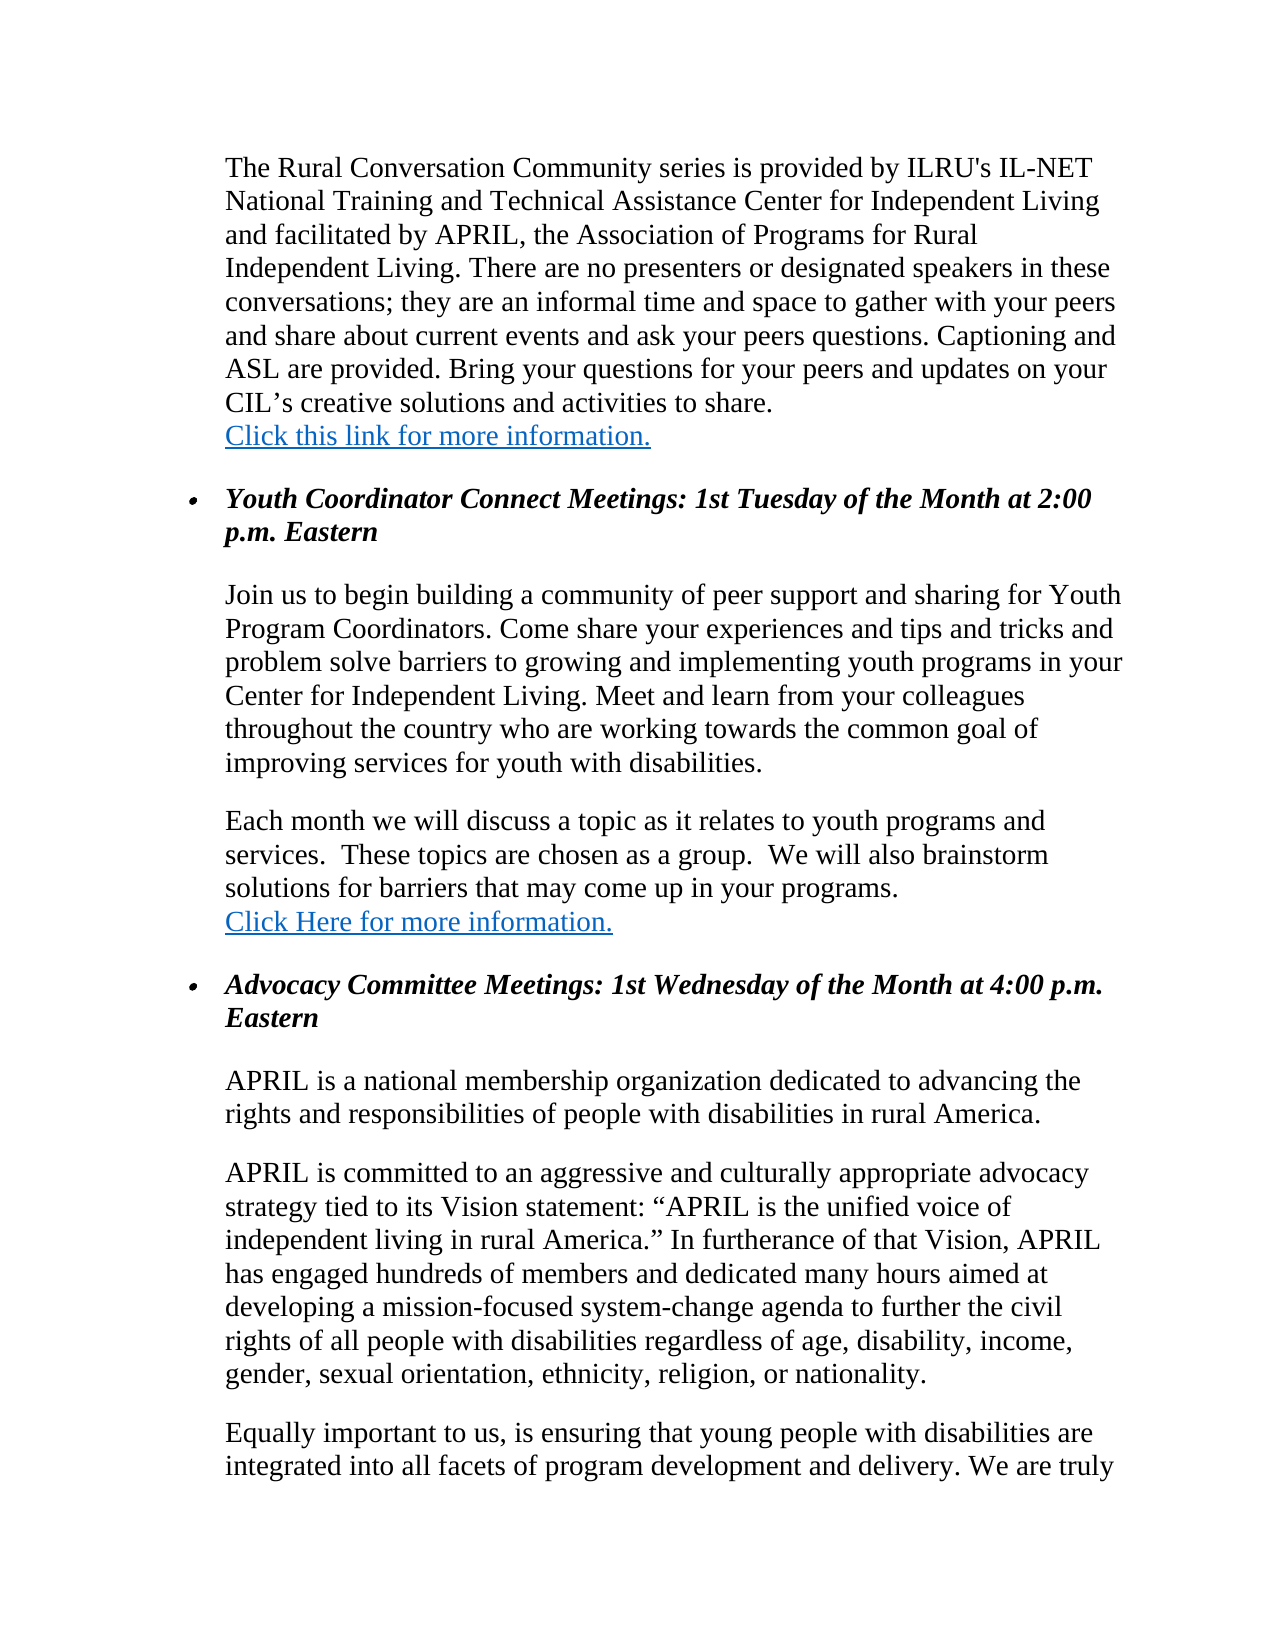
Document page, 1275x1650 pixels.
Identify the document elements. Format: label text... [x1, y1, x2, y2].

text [225, 1415, 1125, 1482]
text APRIL is a national membership organization dedicated to advancing the rights and responsibilities of people with disabilities in rural America. [225, 1063, 1125, 1130]
text Each month we will discuss a topic as it relates to youth programs and services. These topics are chosen as a group. We will also brainstorm solutions for barriers that may come up in your programs. Click Here for more information. [225, 803, 1125, 938]
text APRIL is committed to an aggressive and culturally appropriate advocacy strategy tied to its Vision statement: “APRIL is the unified voice of independent living in rural America.” In furtherance of that Vision, APRIL has engaged hundreds of members and dedicated many hours aimed at developing a mission-focused system-change agenda to further the civil rights of all people with disabilities regardless of age, disability, income, gender, sexual orientation, ethnicity, religion, or nationality. [225, 1155, 1125, 1390]
text Join us to begin building a community of peer support and sharing for Youth Program Coordinators. Come share your experiences and tips and tricks and problem solve barriers to growing and implementing youth programs in your Center for Independent Living. Meet and learn from your colleagues throughout the country who are working towards the common goal of improving services for youth with disabilities. [225, 577, 1125, 778]
list Youth Coordinator Connect Meetings: 1st Tuesday of the Month at 2:00 p.m. Eastern [187, 481, 1125, 548]
list Advocacy Committee Meetings: 1st Wednesday of the Month at 4:00 p.m. Eastern [187, 967, 1125, 1034]
list The Rural Conversation Community series is provided by ILRU's IL-NET National Training and Technical Assistance Center for Independent Living and facilitated by APRIL, the Association of Programs for Rural Independent Living. There are no presenters or designated speakers in these conversations; they are an informal time and space to gather with your peers and share about current events and ask your peers questions. Captioning and ASL are provided. Bring your questions for your peers and updates on your CIL’s creative solutions and activities to share. Click this link for more information. [225, 150, 1125, 452]
